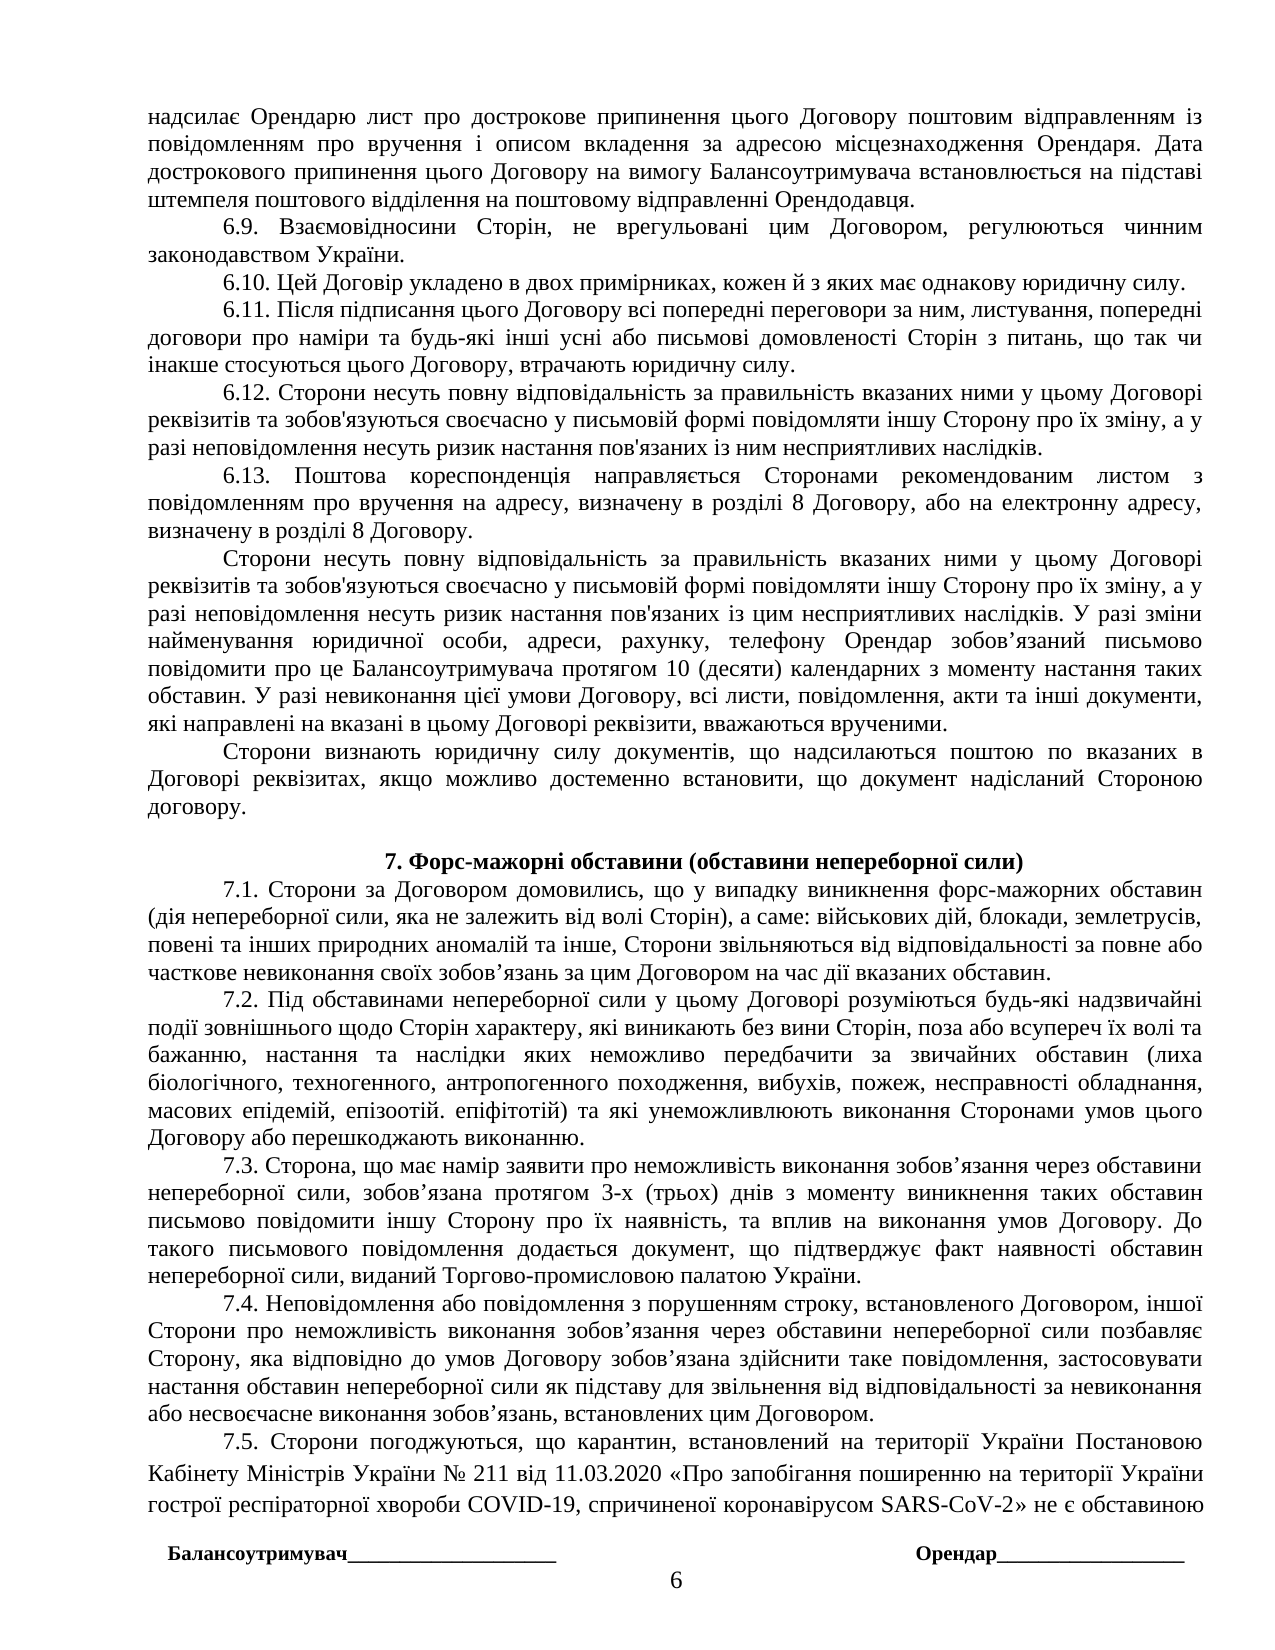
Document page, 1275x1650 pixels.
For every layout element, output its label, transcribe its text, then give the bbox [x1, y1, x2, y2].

text 6.11. Після підписання цього Договору всі попередні переговори за ним, листування, попередні договори про наміри та будь-які інші усні або письмові домовленості Сторін з питань, що так чи інакше стосуються цього Договору, втрачають юридичну силу. [148, 295, 1204, 378]
text 6.9. Взаємовідносини Сторін, не врегульовані цим Договором, регулюються чинним законодавством України. [148, 212, 1204, 267]
text 7.1. Сторони за Договором домовились, що у випадку виникнення форс-мажорних обставин (дія непереборної сили, яка не залежить від волі Сторін), а саме: військових дій, блокади, землетрусів, повені та інших природних аномалій та інше, Сторони звільняються від відповідальності за повне або часткове невиконання своїх зобов’язань за цим Договором на час дії вказаних обставин. [148, 875, 1204, 985]
text 7. Форс-мажорні обставини (обставини непереборної сили) [148, 847, 1204, 875]
text 6.13. Поштова кореспонденція направляється Сторонами рекомендованим листом з повідомленням про вручення на адресу, визначену в розділі 8 Договору, або на електронну адресу, визначену в розділі 8 Договору. [148, 461, 1204, 543]
text 6.10. Цей Договір укладено в двох примірниках, кожен й з яких має однакову юридичну силу. [148, 267, 1204, 295]
text 7.2. Під обставинами непереборної сили у цьому Договорі розуміються будь-які надзвичайні події зовнішнього щодо Сторін характеру, які виникають без вини Сторін, поза або всупереч їх волі та бажанню, настання та наслідки яких неможливо передбачити за звичайних обставин (лиха біологічного, техногенного, антропогенного походження, вибухів, пожеж, несправності обладнання, масових епідемій, епізоотій. епіфітотій) та які унеможливлюють виконання Сторонами умов цього Договору або перешкоджають виконанню. [148, 985, 1204, 1151]
text 6.12. Сторони несуть повну відповідальність за правильність вказаних ними у цьому Договорі реквізитів та зобов'язуються своєчасно у письмовій формі повідомляти іншу Сторону про їх зміну, а у разі неповідомлення несуть ризик настання пов'язаних із ним несприятливих наслідків. [148, 378, 1204, 461]
text 7.3. Сторона, що має намір заявити про неможливість виконання зобов’язання через обставини непереборної сили, зобов’язана протягом 3-х (трьох) днів з моменту виникнення таких обставин письмово повідомити іншу Сторону про їх наявність, та вплив на виконання умов Договору. До такого письмового повідомлення додається документ, що підтверджує факт наявності обставин непереборної сили, виданий Торгово-промисловою палатою України. [148, 1151, 1204, 1289]
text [148, 102, 1204, 212]
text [148, 1427, 1204, 1518]
text Сторони визнають юридичну силу документів, що надсилаються поштою по вказаних в Договорі реквізитах, якщо можливо достеменно встановити, що документ надісланий Стороною договору. [148, 737, 1204, 819]
text Сторони несуть повну відповідальність за правильність вказаних ними у цьому Договорі реквізитів та зобов'язуються своєчасно у письмовій формі повідомляти іншу Сторону про їх зміну, а у разі неповідомлення несуть ризик настання пов'язаних із цим несприятливих наслідків. У разі зміни найменування юридичної особи, адреси, рахунку, телефону Орендар зобов’язаний письмово повідомити про це Балансоутримувача протягом 10 (десяти) календарних з моменту настання таких обставин. У разі невиконання цієї умови Договору, всі листи, повідомлення, акти та інші документи, які направлені на вказані в цьому Договорі реквізити, вважаються врученими. [148, 543, 1204, 737]
text 7.4. Неповідомлення або повідомлення з порушенням строку, встановленого Договором, іншої Сторони про неможливість виконання зобов’язання через обставини непереборної сили позбавляє Сторону, яка відповідно до умов Договору зобов’язана здійснити таке повідомлення, застосовувати настання обставин непереборної сили як підставу для звільнення від відповідальності за невиконання або несвоєчасне виконання зобов’язань, встановлених цим Договором. [148, 1289, 1204, 1427]
